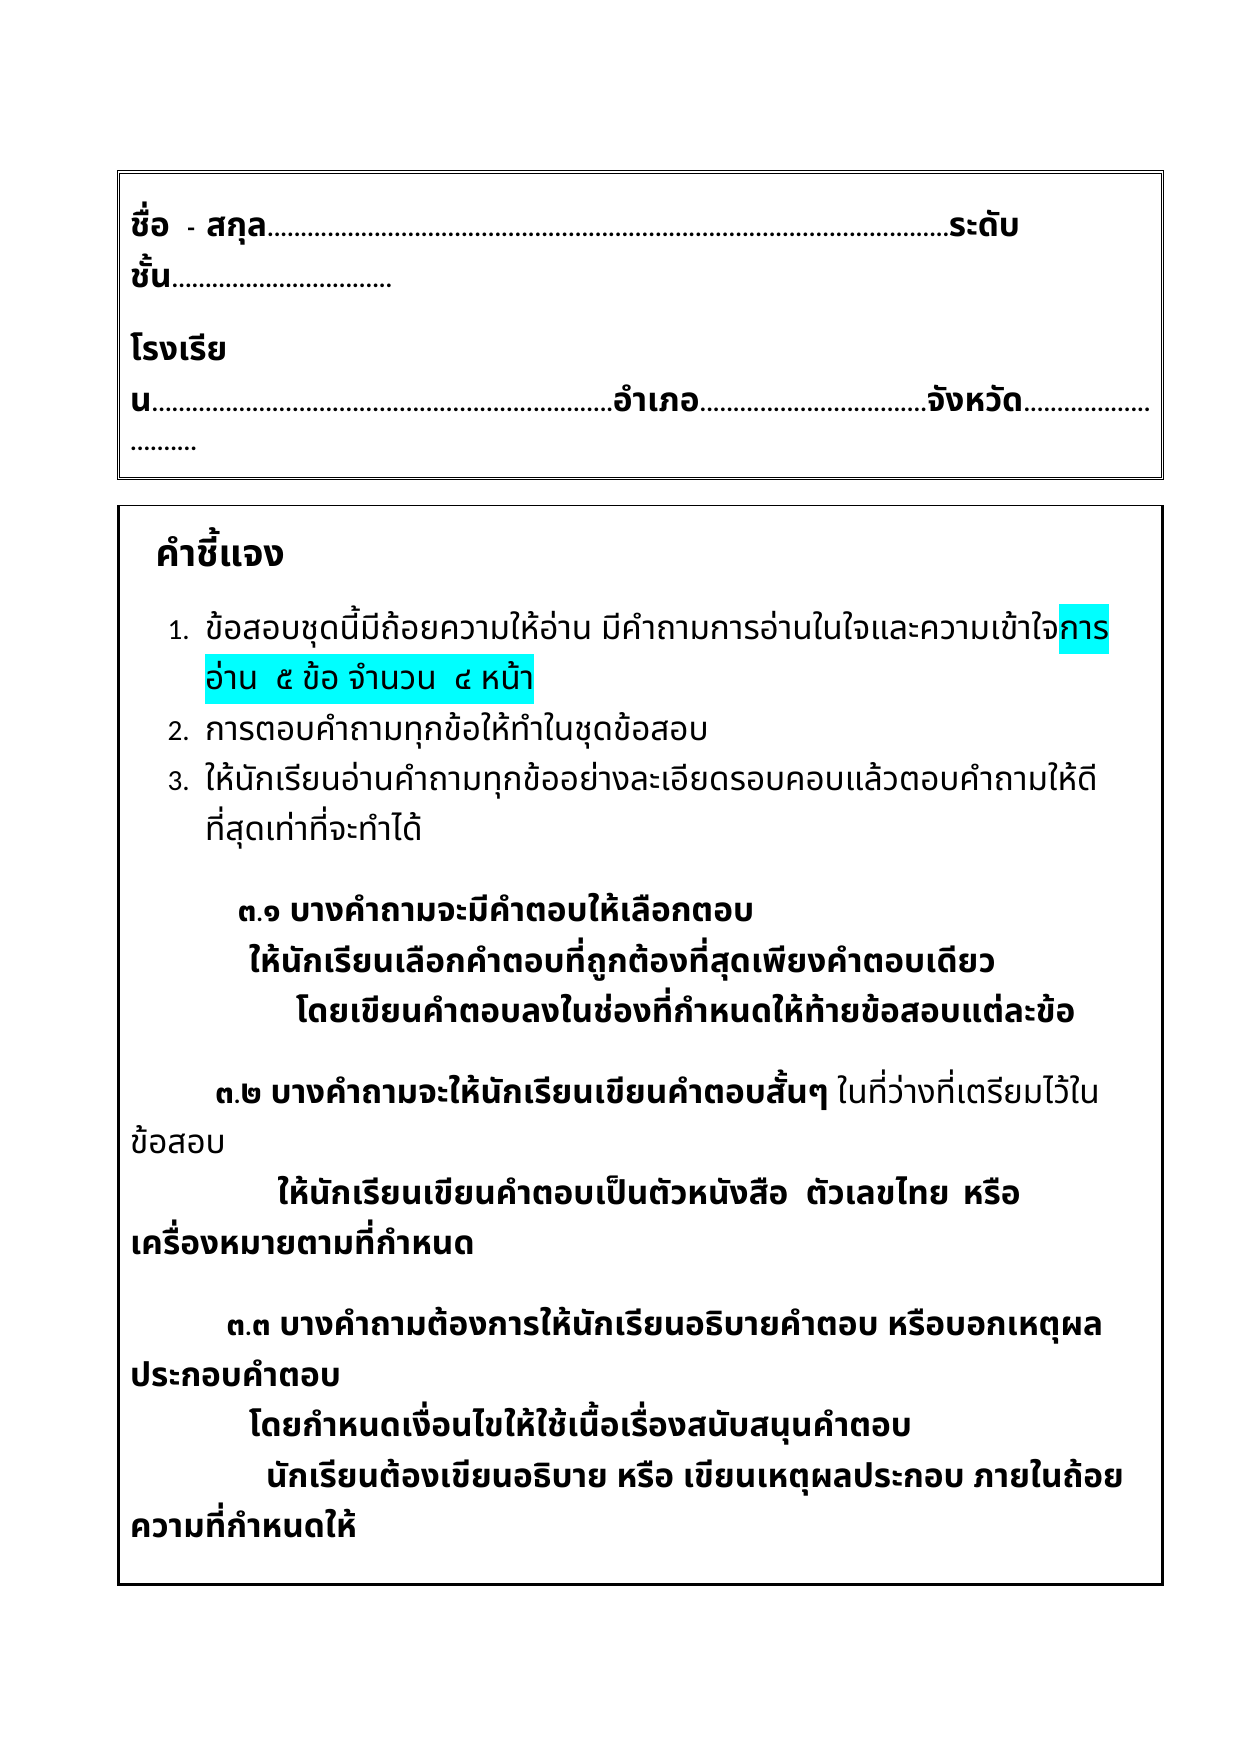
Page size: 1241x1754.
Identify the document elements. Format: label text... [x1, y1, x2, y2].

table_header ชื่อ - สกุล......................................................................................................ระดับชั้น................................. โรงเรียน.....................................................................อำเภอ..................................จังหวัด............................. [120, 174, 1161, 477]
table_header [120, 506, 1161, 1583]
